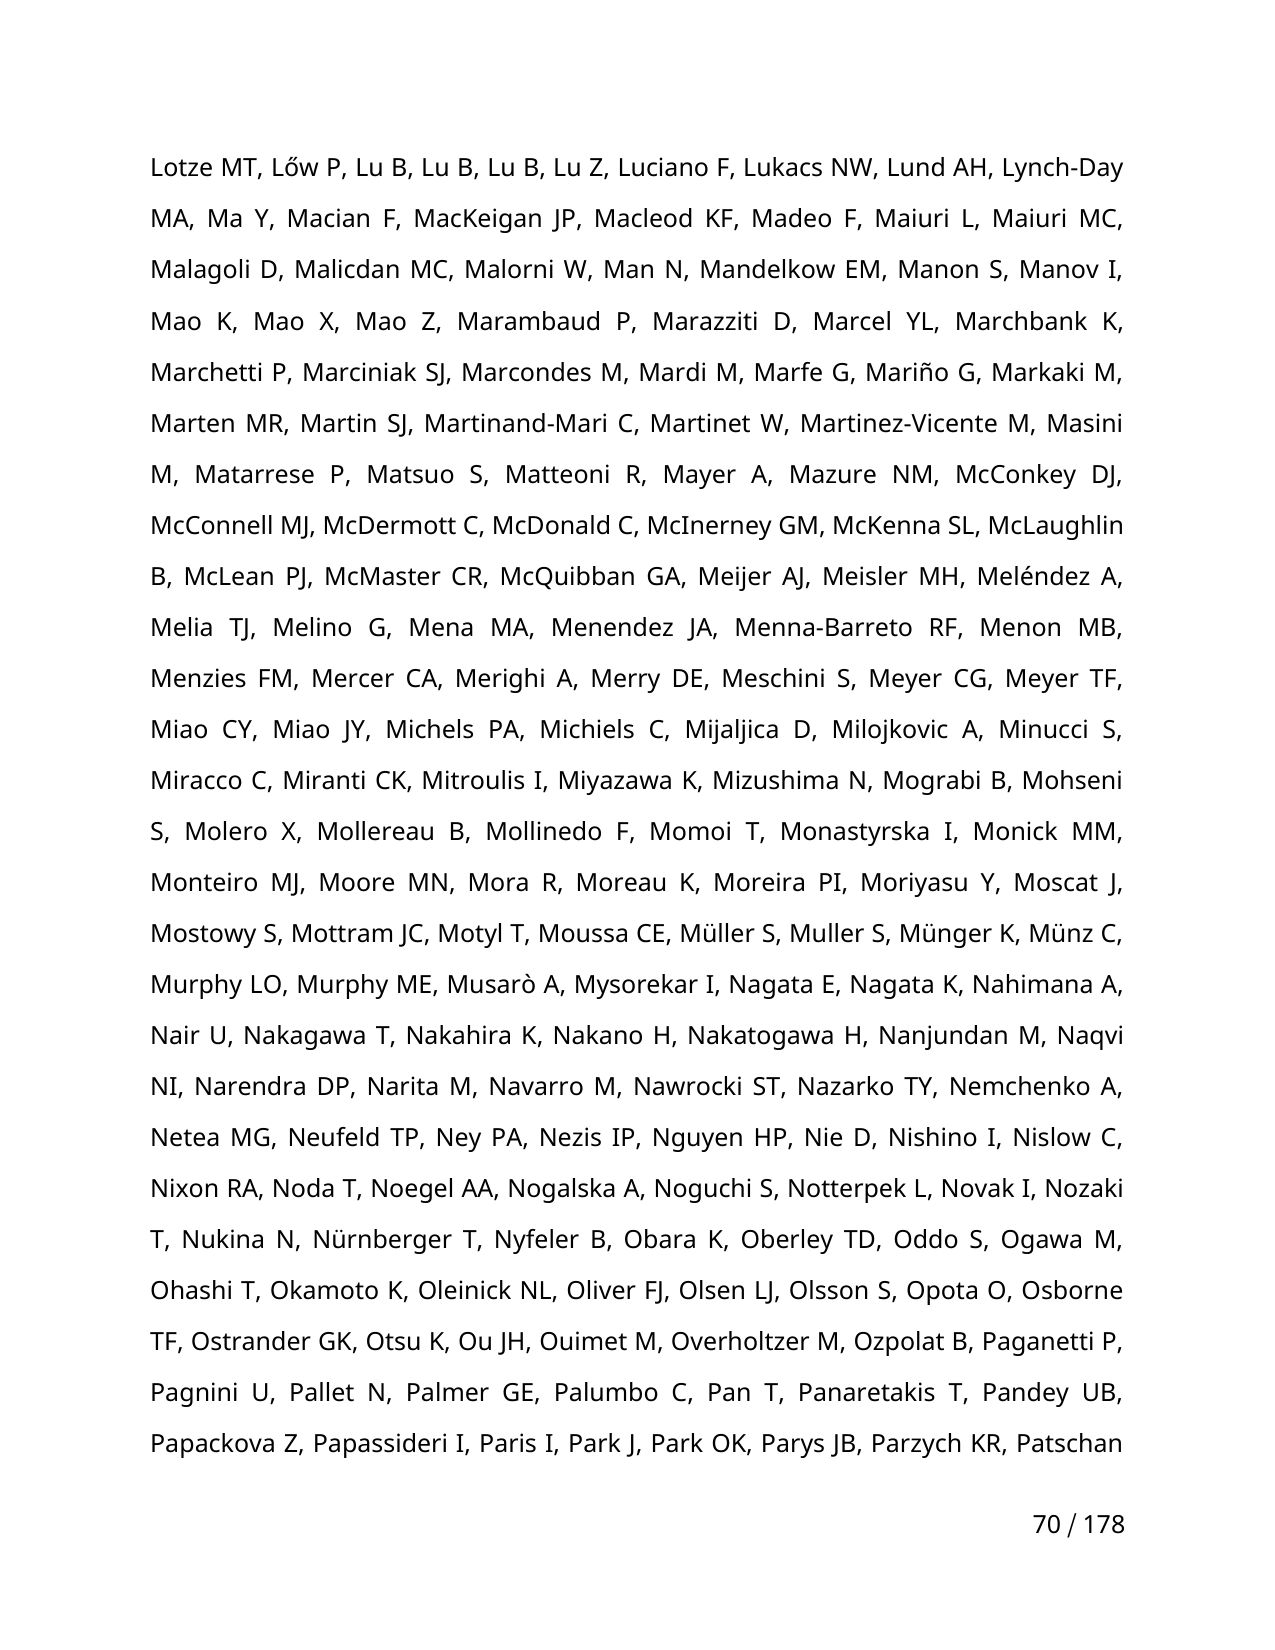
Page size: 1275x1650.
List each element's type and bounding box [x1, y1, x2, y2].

text [150, 150, 1125, 1460]
